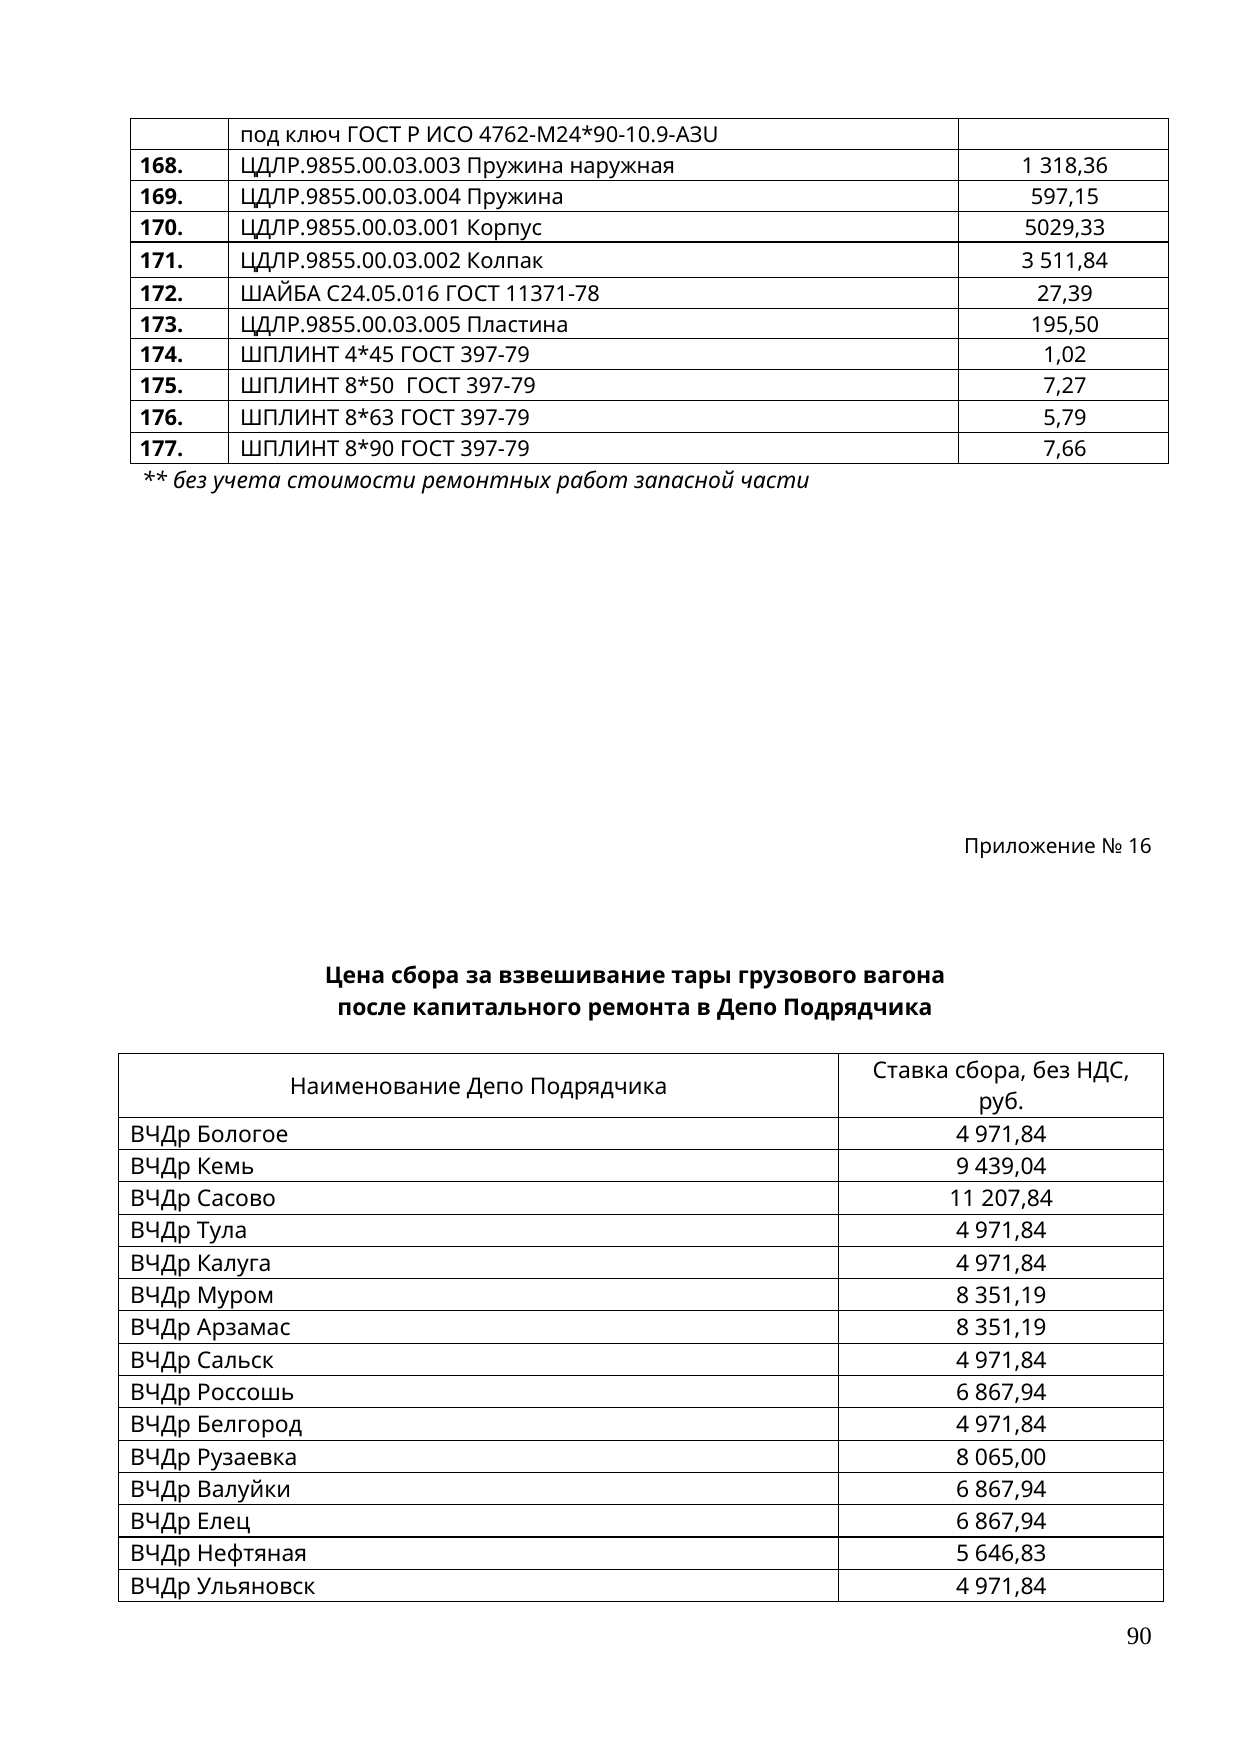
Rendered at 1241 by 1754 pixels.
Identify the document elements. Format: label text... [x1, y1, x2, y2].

table_cell ВЧДр Сальск [119, 1344, 838, 1375]
text Приложение № 16 [118, 831, 1152, 860]
table_cell ВЧДр Белгород [119, 1408, 838, 1439]
table_cell ВЧДр Елец [119, 1505, 838, 1536]
table_cell 6 867,94 [839, 1376, 1163, 1407]
table_cell ВЧДр Сасово [119, 1182, 838, 1213]
table_cell 8 351,19 [839, 1279, 1163, 1310]
table_cell ВЧДр Тула [119, 1215, 838, 1246]
table_cell 4 971,84 [839, 1247, 1163, 1278]
table_cell ВЧДр Россошь [119, 1376, 838, 1407]
table_cell ВЧДр Ульяновск [119, 1570, 838, 1601]
text Цена сбора за взвешивание тары грузового вагона [118, 959, 1152, 991]
table_cell 4 971,84 [839, 1118, 1163, 1149]
table_cell ВЧДр Бологое [119, 1118, 838, 1149]
table_header Наименование Депо Подрядчика [119, 1054, 838, 1117]
table_cell 5 646,83 [839, 1538, 1163, 1569]
table_cell ВЧДр Нефтяная [119, 1538, 838, 1569]
table_cell 6 867,94 [839, 1505, 1163, 1536]
table_cell 4 971,84 [839, 1344, 1163, 1375]
table_cell 9 439,04 [839, 1150, 1163, 1181]
table_cell ВЧДр Калуга [119, 1247, 838, 1278]
table_cell ВЧДр Арзамас [119, 1311, 838, 1343]
table_cell ВЧДр Муром [119, 1279, 838, 1310]
table_cell 4 971,84 [839, 1570, 1163, 1601]
table_cell 8 065,00 [839, 1441, 1163, 1472]
table_cell 4 971,84 [839, 1215, 1163, 1246]
table_cell ВЧДр Рузаевка [119, 1441, 838, 1472]
table_cell 4 971,84 [839, 1408, 1163, 1439]
table_cell ВЧДр Валуйки [119, 1473, 838, 1504]
text после капитального ремонта в Депо Подрядчика [118, 991, 1152, 1022]
table_cell 11 207,84 [839, 1182, 1163, 1213]
table_cell ВЧДр Кемь [119, 1150, 838, 1181]
table_header Ставка сбора, без НДС, руб. [839, 1054, 1163, 1117]
table_cell 6 867,94 [839, 1473, 1163, 1504]
table_header [0, 118, 1240, 618]
table_cell 8 351,19 [839, 1311, 1163, 1343]
